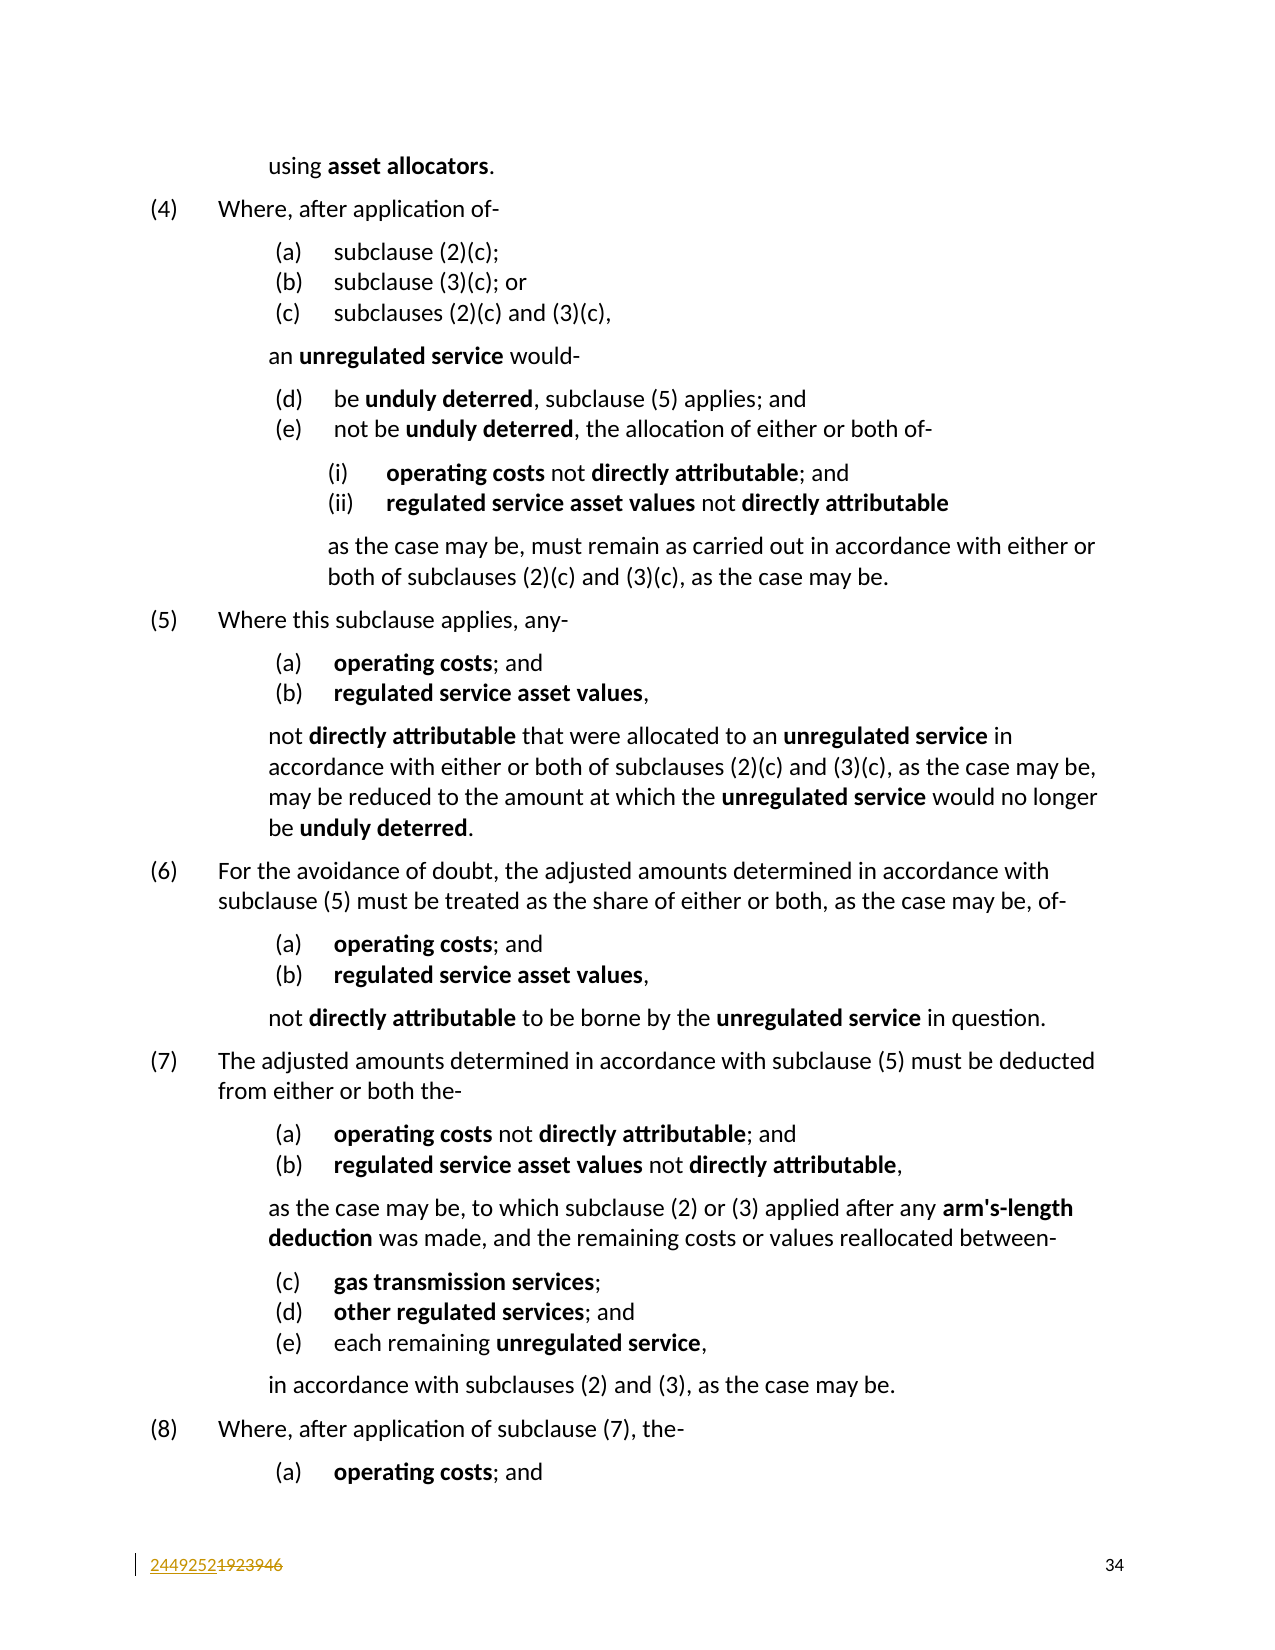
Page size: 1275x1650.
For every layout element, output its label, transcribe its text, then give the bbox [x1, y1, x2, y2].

text an unregulated service would- [268, 340, 1125, 371]
subtitle Where, after application of subclause (7), the- [150, 1413, 1125, 1443]
text as the case may be, to which subclause (2) or (3) applied after any arm's-length deduction was made, and the remaining costs or values reallocated between- [268, 1192, 1125, 1253]
subtitle not be unduly deterred, the allocation of either or both of- [275, 414, 1125, 444]
subtitle operating costs not directly attributable; and [327, 457, 1125, 487]
subtitle The adjusted amounts determined in accordance with subclause (5) must be deducted from either or both the- [150, 1045, 1125, 1106]
text not directly attributable that were allocated to an unregulated service in accordance with either or both of subclauses (2)(c) and (3)(c), as the case may be, may be reduced to the amount at which the unregulated service would no longer be unduly deterred. [268, 720, 1125, 842]
subtitle For the avoidance of doubt, the adjusted amounts determined in accordance with subclause (5) must be treated as the share of either or both, as the case may be, of- [150, 855, 1125, 916]
text as the case may be, must remain as carried out in accordance with either or both of subclauses (2)(c) and (3)(c), as the case may be. [327, 530, 1125, 591]
subtitle regulated service asset values not directly attributable [327, 487, 1125, 518]
subtitle subclause (3)(c); or [275, 267, 1125, 297]
subtitle operating costs; and [275, 647, 1125, 677]
subtitle regulated service asset values not directly attributable, [275, 1149, 1125, 1179]
text not directly attributable to be borne by the unregulated service in question. [268, 1002, 1125, 1032]
subtitle operating costs; and [275, 928, 1125, 959]
subtitle each remaining unregulated service, [275, 1327, 1125, 1357]
subtitle regulated service asset values, [275, 959, 1125, 989]
subtitle gas transmission services; [275, 1266, 1125, 1296]
subtitle subclause (2)(c); [275, 236, 1125, 267]
subtitle operating costs not directly attributable; and [275, 1118, 1125, 1149]
subtitle Where this subclause applies, any- [150, 604, 1125, 634]
text using asset allocators. [268, 150, 1125, 181]
subtitle other regulated services; and [275, 1296, 1125, 1327]
text in accordance with subclauses (2) and (3), as the case may be. [268, 1370, 1125, 1400]
subtitle regulated service asset values, [275, 677, 1125, 708]
subtitle subclauses (2)(c) and (3)(c), [275, 297, 1125, 328]
subtitle Where, after application of- [150, 193, 1125, 223]
subtitle be unduly deterred, subclause (5) applies; and [275, 383, 1125, 414]
subtitle operating costs; and [275, 1456, 1125, 1486]
